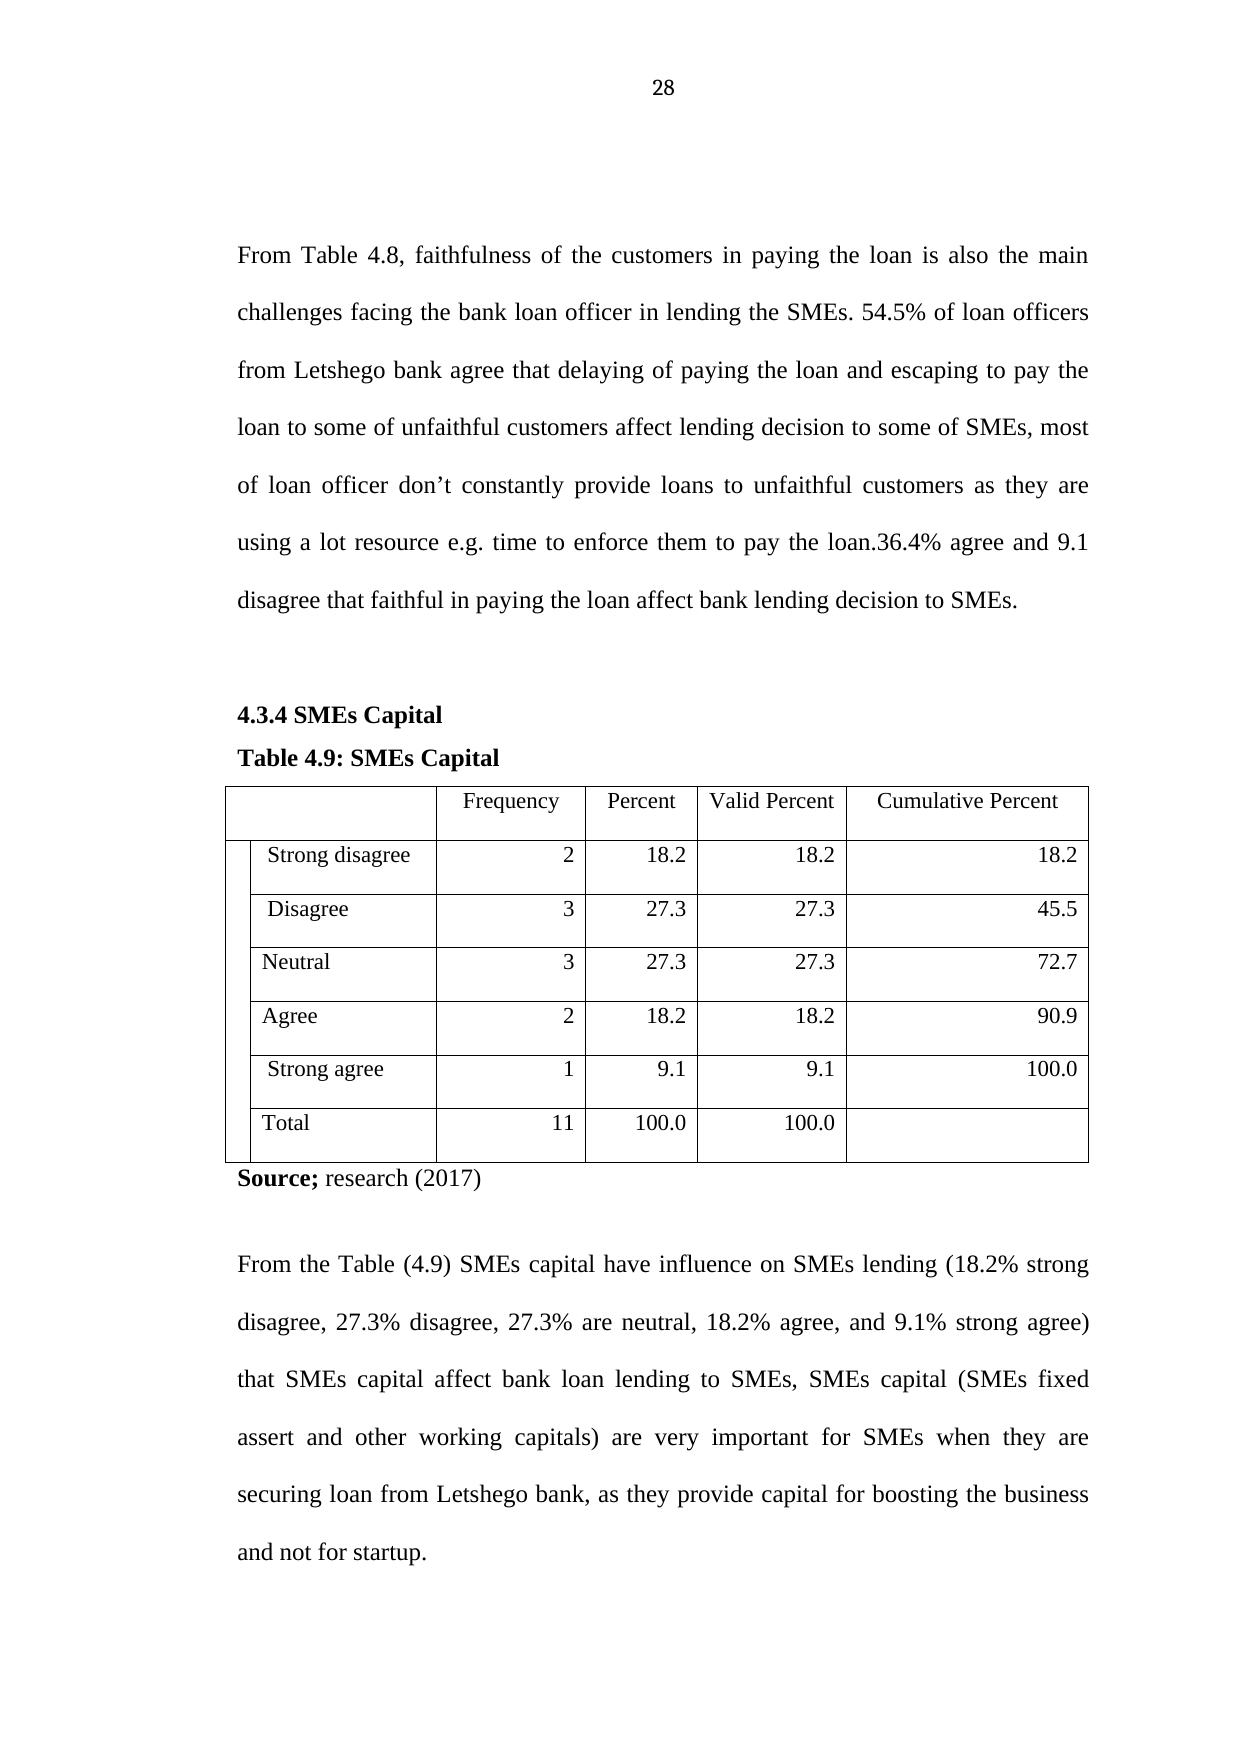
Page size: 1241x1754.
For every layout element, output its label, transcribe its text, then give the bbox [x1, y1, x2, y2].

table_cell Total [251, 1109, 436, 1162]
table_cell [226, 841, 250, 1162]
table_cell 72.7 [847, 948, 1088, 1001]
table_cell 9.1 [698, 1056, 846, 1108]
table_cell Agree [251, 1002, 436, 1054]
table_cell Neutral [251, 948, 436, 1001]
table_cell 18.2 [698, 1002, 846, 1054]
table_cell 18.2 [586, 1002, 697, 1054]
table_cell 100.0 [847, 1056, 1088, 1108]
table_cell 45.5 [847, 895, 1088, 947]
table_cell 27.3 [698, 948, 846, 1001]
table_cell 1 [437, 1056, 585, 1108]
table_cell 27.3 [586, 948, 697, 1001]
table_cell 9.1 [586, 1056, 697, 1108]
table_header [226, 787, 436, 840]
table_header Frequency [437, 787, 585, 840]
text From Table 4.8, faithfulness of the customers in paying the loan is also the main challenges facing thebankloan officer in lending the SMEs. 54.5% of loan officers from Letshego bank agree that delaying of paying the loan and escaping to pay the loan to some of unfaithful customers affect lending decision to some of SMEs, most of loan officer don’t constantly provide loans to unfaithful customers as they are using a lot resource e.g. time to enforce them to pay the loan.36.4% agree and 9.1 disagree that faithful in paying the loan affect bank lending decision to SMEs. [237, 240, 1090, 614]
table_cell 18.2 [698, 841, 846, 893]
table_cell 27.3 [698, 895, 846, 947]
table_cell 11 [437, 1109, 585, 1162]
text Source; research (2017) [237, 1163, 1090, 1192]
text From the Table (4.9) SMEs capital have influence on SMEs lending (18.2% strong disagree, 27.3% disagree, 27.3% are neutral, 18.2% agree, and 9.1% strong agree) that SMEs capital affect bank loan lending to SMEs, SMEs capital (SMEs fixed assert and other working capitals) are very important for SMEs when they are securing loan from Letshego bank, as they provide capital for boosting the business and not for startup. [237, 1249, 1090, 1565]
table_cell 100.0 [698, 1109, 846, 1162]
table_header Percent [586, 787, 697, 840]
table_header Valid Percent [698, 787, 846, 840]
table_cell 18.2 [586, 841, 697, 893]
text 4.3.4 SMEs Capital [237, 700, 1090, 729]
table_cell 100.0 [586, 1109, 697, 1162]
table_cell Strong disagree [251, 841, 436, 893]
table_cell [847, 1109, 1088, 1162]
table_cell 3 [437, 948, 585, 1001]
table_cell 18.2 [847, 841, 1088, 893]
table_cell Disagree [251, 895, 436, 947]
table_cell 90.9 [847, 1002, 1088, 1054]
table_header Cumulative Percent [847, 787, 1088, 840]
table_cell 27.3 [586, 895, 697, 947]
table_cell Strong agree [251, 1056, 436, 1108]
table_cell 2 [437, 1002, 585, 1054]
table_cell 3 [437, 895, 585, 947]
text Table 4.9: SMEs Capital [237, 743, 1090, 772]
table_cell 2 [437, 841, 585, 893]
